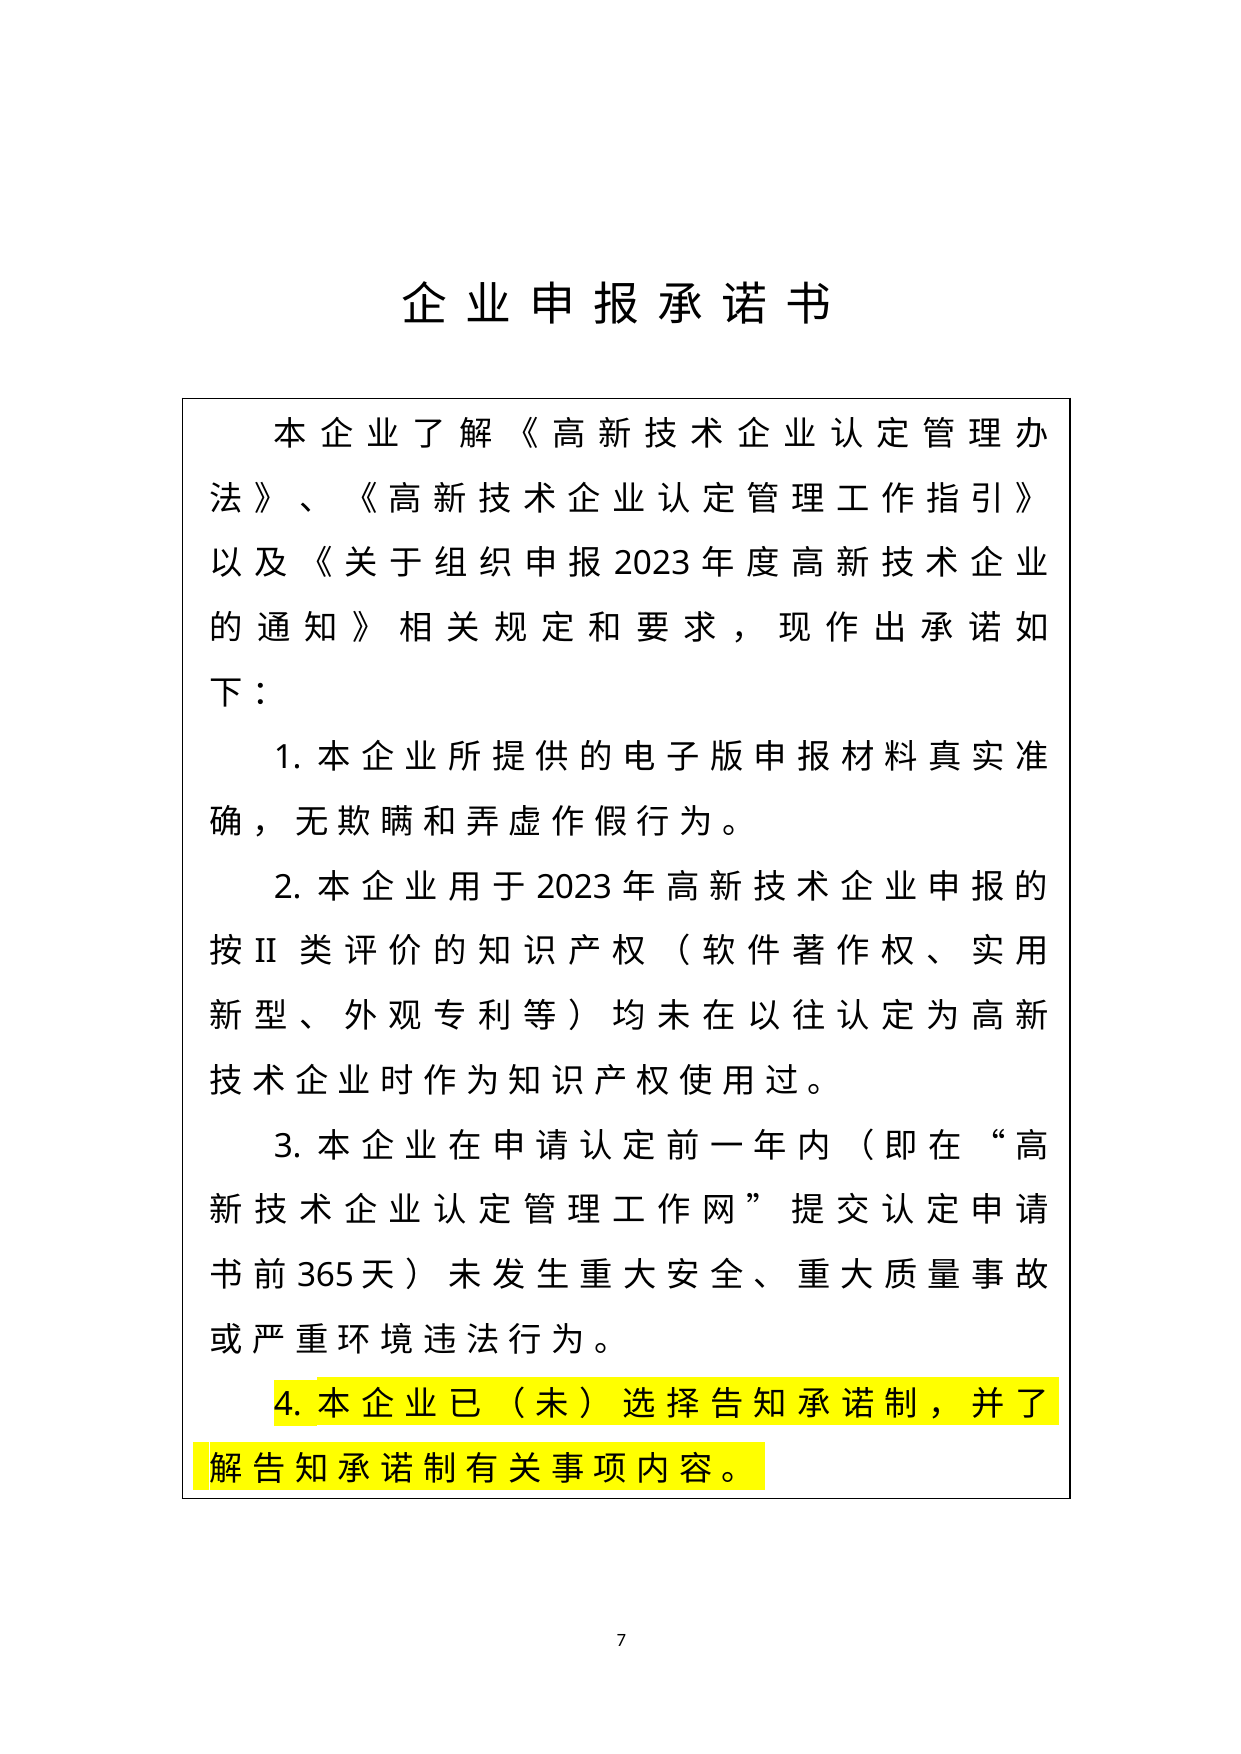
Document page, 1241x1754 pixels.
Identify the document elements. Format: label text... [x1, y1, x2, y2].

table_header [183, 399, 1069, 1498]
text 企业申报承诺书 [167, 236, 1085, 365]
